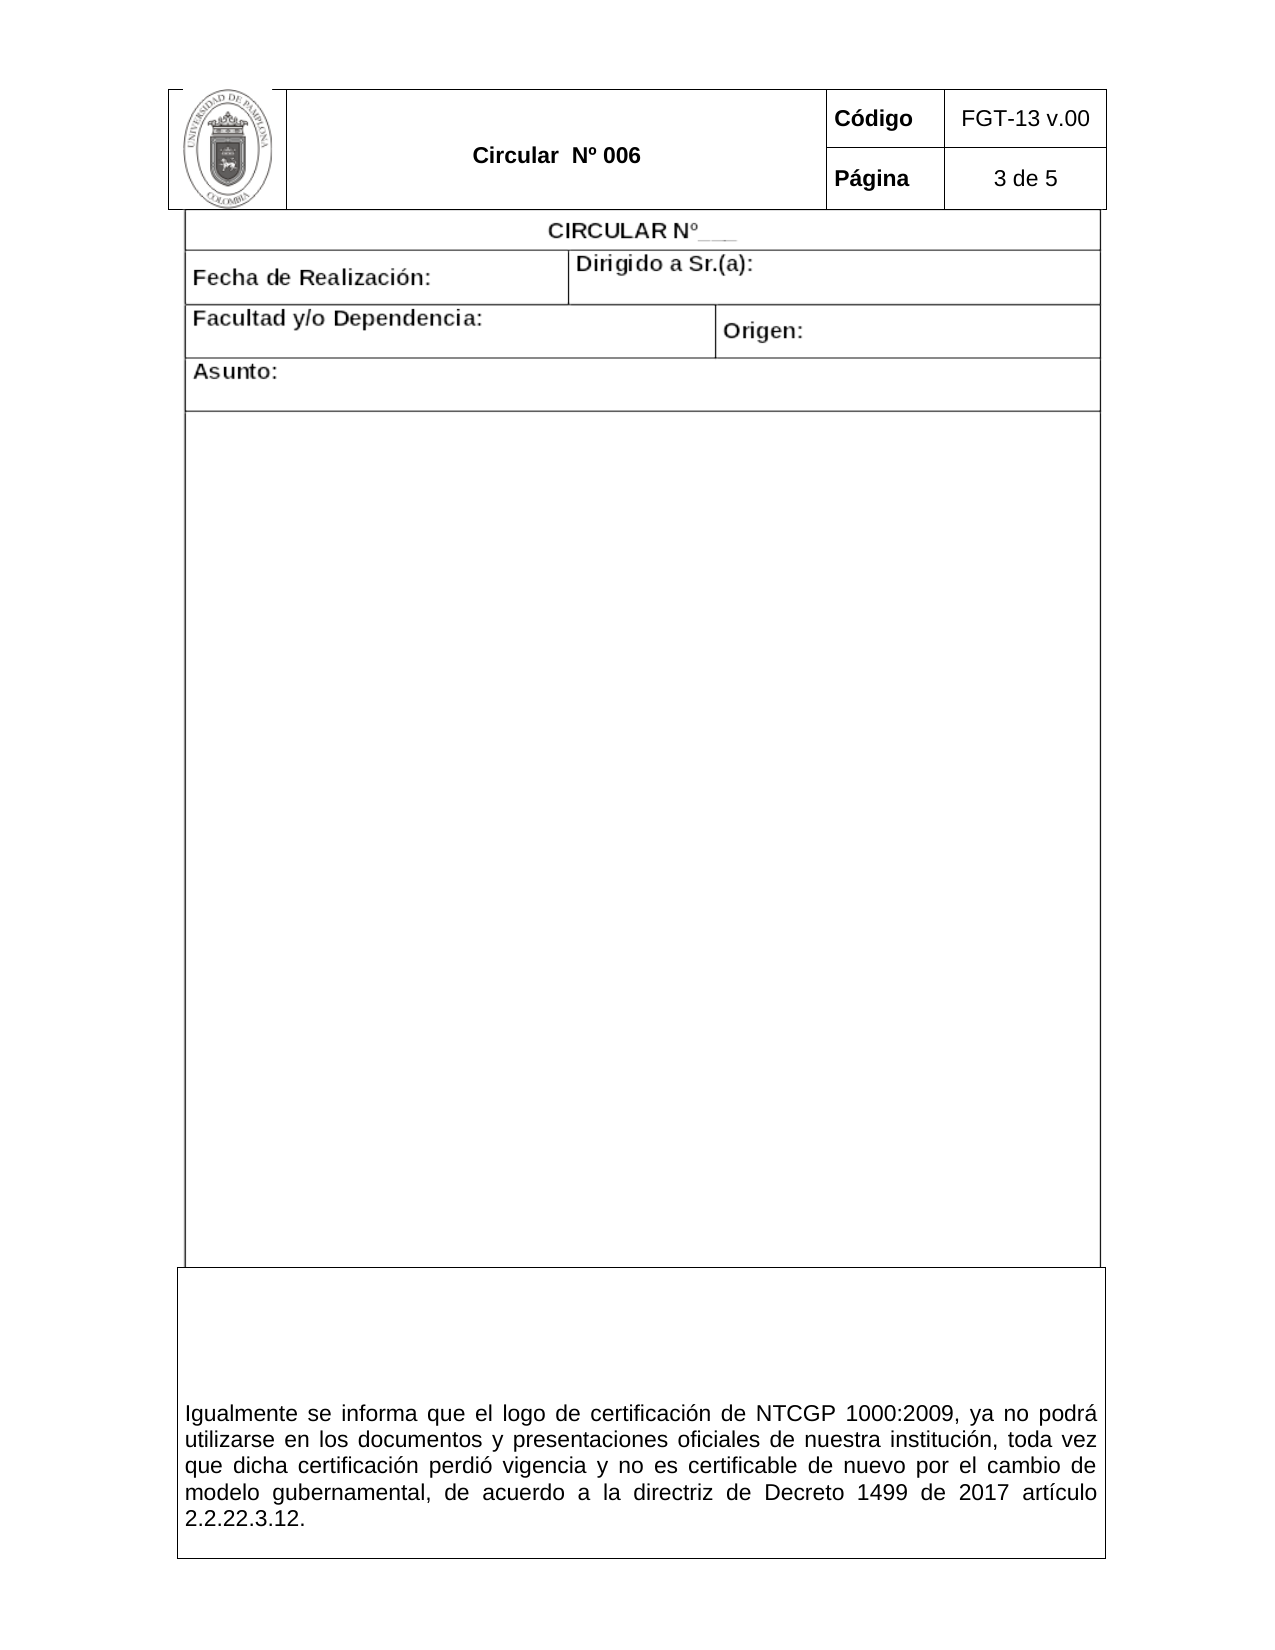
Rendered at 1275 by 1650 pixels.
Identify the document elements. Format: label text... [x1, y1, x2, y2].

picture [183, 89, 273, 209]
table_cell La universidad de Pamplona renovó su certificación en calidad, bajo la norma ISO 9001:2015, emitido por ICONTEC e IQNet, certificación con código SC-CER96940, válida hasta diciembre del 2022. Por esto nos permitimos dar a conocer los nuevos logos ICONTEC e IQNet los cuales serán utilizados durante la vigencia de la certificación, cabe resaltar que el logo debe ir acompañado del código de la certificación, el cual no debe ser modificado, ni alterado, tal como se puede apreciar a continuación: Igualmente se informa que el logo de certificación de NTCGP 1000:2009, ya no podrá utilizarse en los documentos y presentaciones oficiales de nuestra institución, toda vez que dicha certificación perdió vigencia y no es certificable de nuevo por el cambio de modelo gubernamental, de acuerdo a la directriz de Decreto 1499 de 2017 artículo 2.2.22.3.12. En ese sentido y de acuerdo a lo descrito, es necesario que todos los procesos y dependencias realicen los cambios en la documentación institucional como lo son cartas, web, presentaciones, informes, publicidad, infografias entre otros. Como siempre le deseo un excelente día. Cordialmente, JHON ARVERY ARENAS Proyecto: Diego Villamizar [178, 1268, 1105, 1558]
